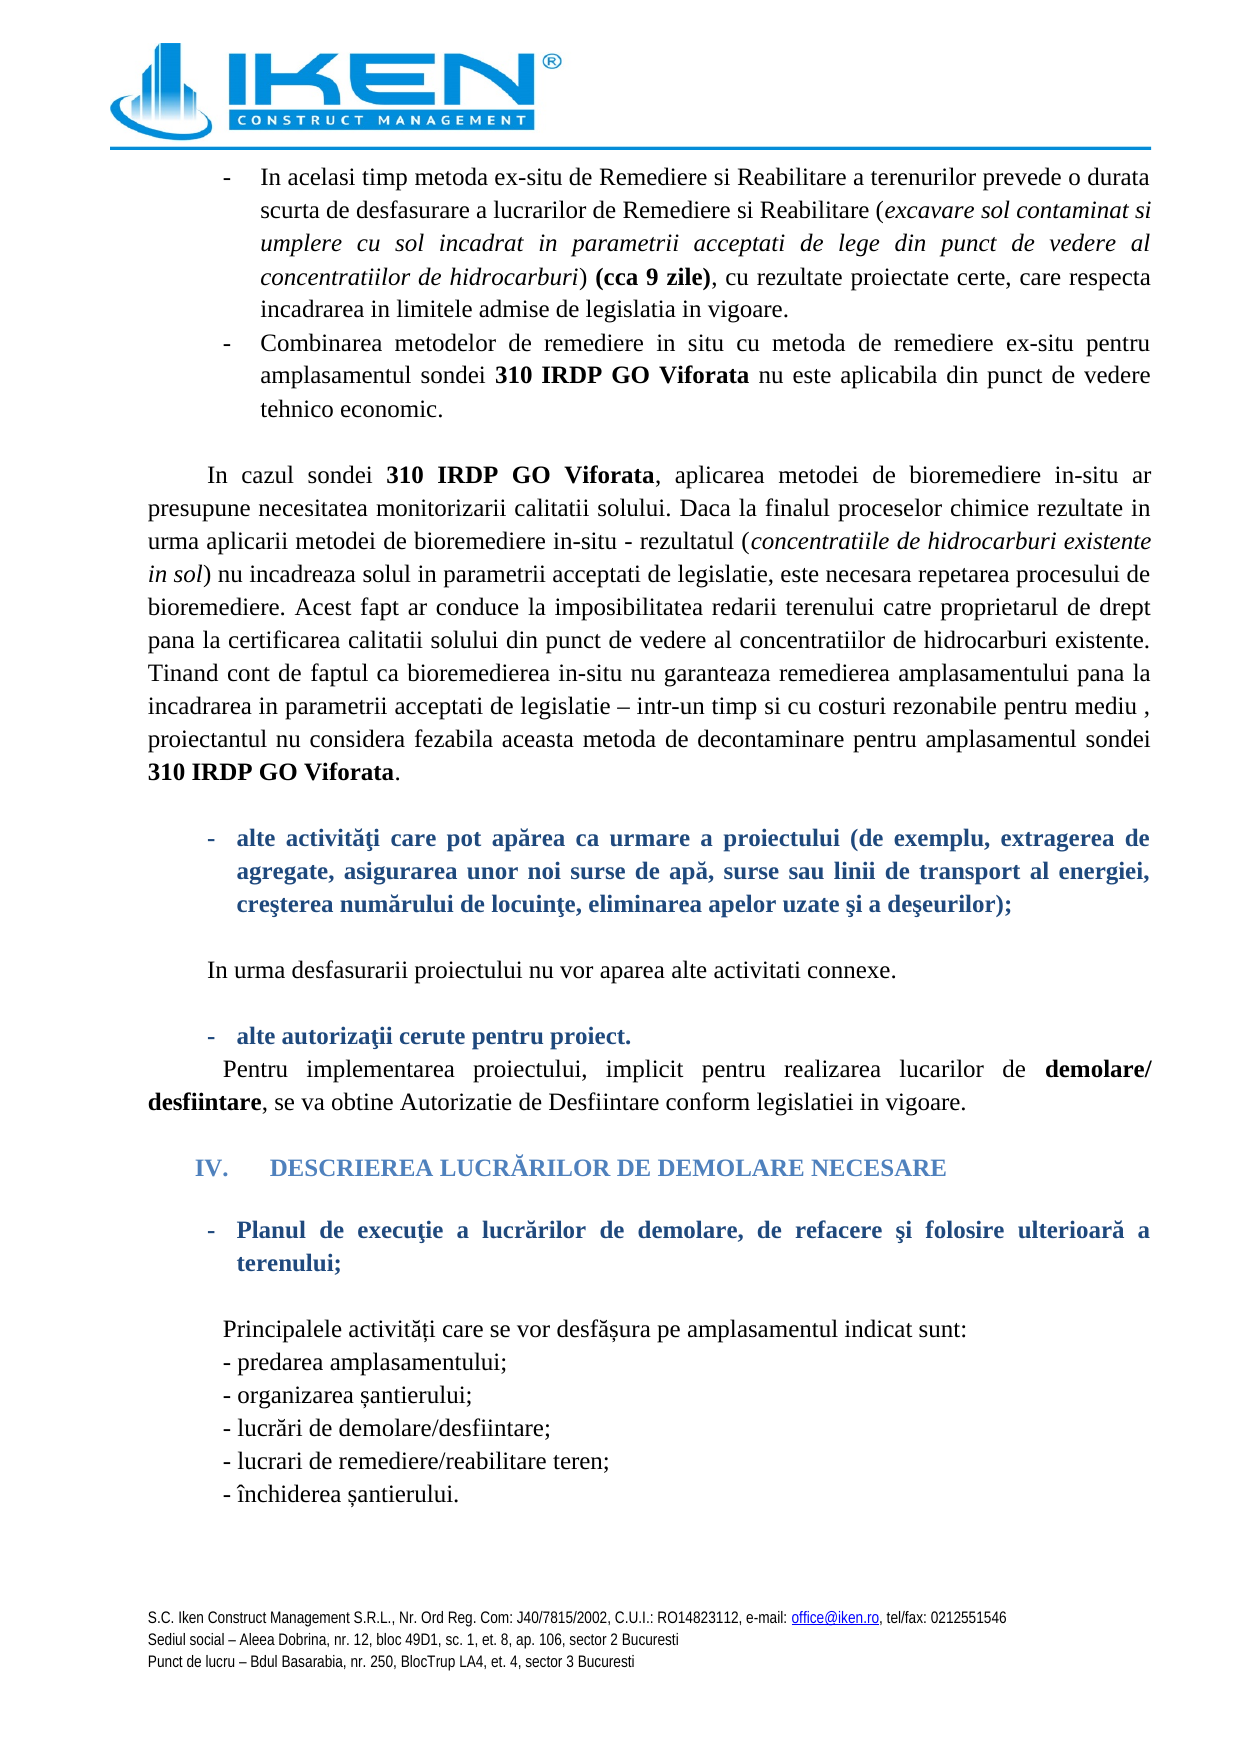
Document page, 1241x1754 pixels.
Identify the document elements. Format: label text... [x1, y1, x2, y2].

list - lucrari de remediere/reabilitare teren; [223, 1446, 1152, 1475]
subtitle DESCRIEREA LUCRĂRILOR DE DEMOLARE NECESARE [194, 1153, 1152, 1182]
list - închiderea șantierului. [223, 1479, 1152, 1508]
text In cazul sondei 310 IRDP GO Viforata, aplicarea metodei de bioremediere in-situ ar presupune necesitatea monitorizarii calitatii solului. Daca la finalul proceselor chimice rezultate in urma aplicarii metodei de bioremediere in-situ - rezultatul (concentratiile de hidrocarburi existente in sol) nu incadreaza solul in parametrii acceptati de legislatie, este necesara repetarea procesului de bioremediere. Acest fapt ar conduce la imposibilitatea redarii terenului catre proprietarul de drept pana la certificarea calitatii solului din punct de vedere al concentratiilor de hidrocarburi existente. Tinand cont de faptul ca bioremedierea in-situ nu garanteaza remedierea amplasamentului pana la incadrarea in parametrii acceptati de legislatie – intr-un timp si cu costuri rezonabile pentru mediu , proiectantul nu considera fezabila aceasta metoda de decontaminare pentru amplasamentul sondei 310 IRDP GO Viforata. [148, 460, 1152, 786]
list Combinarea metodelor de remediere in situ cu metoda de remediere ex-situ pentru amplasamentul sondei 310 IRDP GO Viforata nu este aplicabila din punct de vedere tehnico economic. [223, 328, 1152, 422]
text Principalele activități care se vor desfășura pe amplasamentul indicat sunt: [148, 1314, 1152, 1343]
picture [110, 43, 1152, 150]
text Pentru implementarea proiectului, implicit pentru realizarea lucarilor de demolare/ desfiintare, se va obtine Autorizatie de Desfiintare conform legislatiei in vigoare. [148, 1054, 1152, 1116]
list - predarea amplasamentului; [223, 1347, 1152, 1376]
list - lucrări de demolare/desfiintare; [223, 1413, 1152, 1442]
text In urma desfasurarii proiectului nu vor aparea alte activitati connexe. [148, 955, 1152, 984]
list In acelasi timp metoda ex-situ de Remediere si Reabilitare a terenurilor prevede o durata scurta de desfasurare a lucrarilor de Remediere si Reabilitare (excavare sol contaminat si umplere cu sol incadrat in parametrii acceptati de lege din punct de vedere al concentratiilor de hidrocarburi) (cca 9 zile), cu rezultate proiectate certe, care respecta incadrarea in limitele admise de legislatia in vigoare. [223, 162, 1152, 323]
list Planul de execuţie a lucrărilor de demolare, de refacere şi folosire ulterioară a terenului; [207, 1215, 1152, 1277]
list - organizarea șantierului; [223, 1380, 1152, 1409]
list alte autorizaţii cerute pentru proiect. [207, 1021, 1152, 1050]
list alte activităţi care pot apărea ca urmare a proiectului (de exemplu, extragerea de agregate, asigurarea unor noi surse de apă, surse sau linii de transport al energiei, creşterea numărului de locuinţe, eliminarea apelor uzate şi a deşeurilor); [207, 823, 1152, 918]
